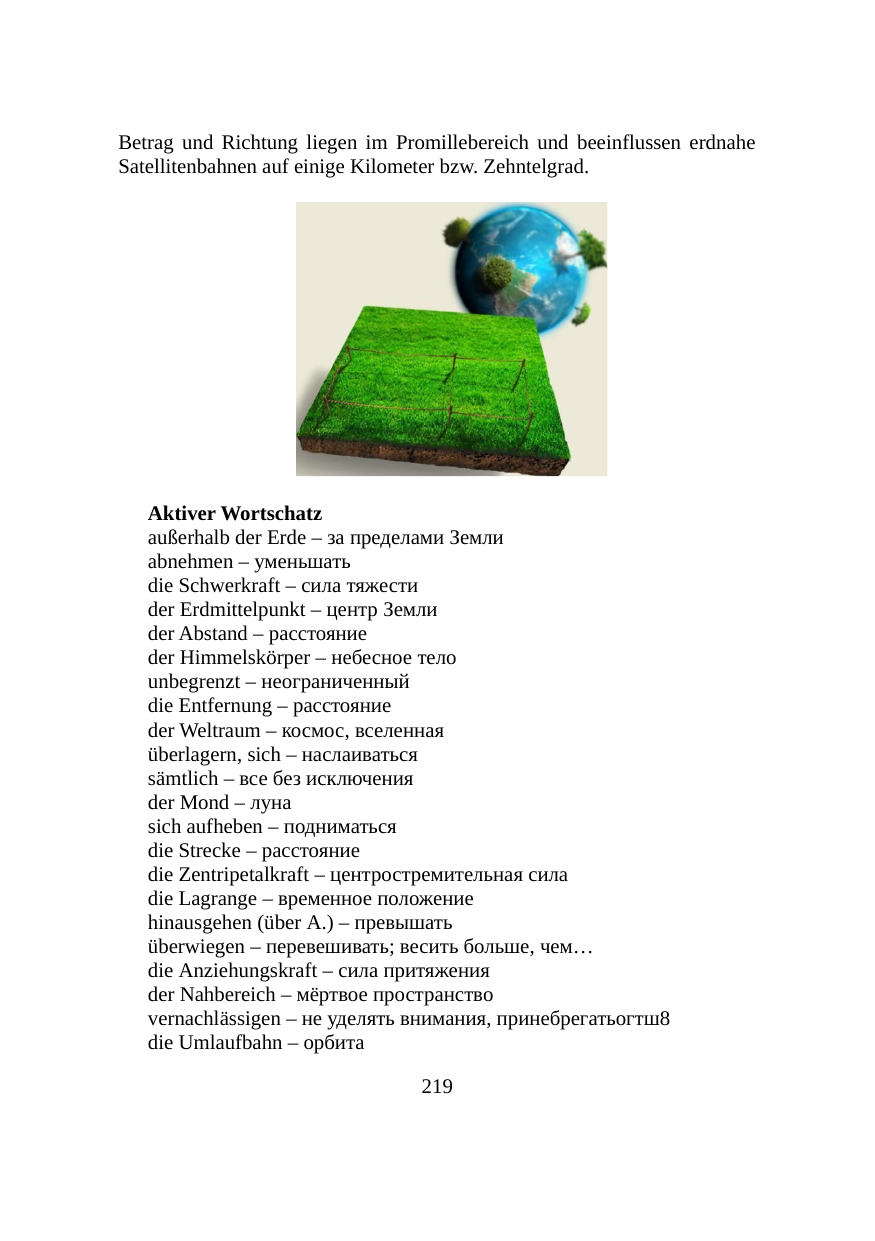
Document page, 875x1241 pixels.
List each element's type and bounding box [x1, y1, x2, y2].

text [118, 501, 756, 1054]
picture [296, 202, 608, 477]
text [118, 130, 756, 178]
